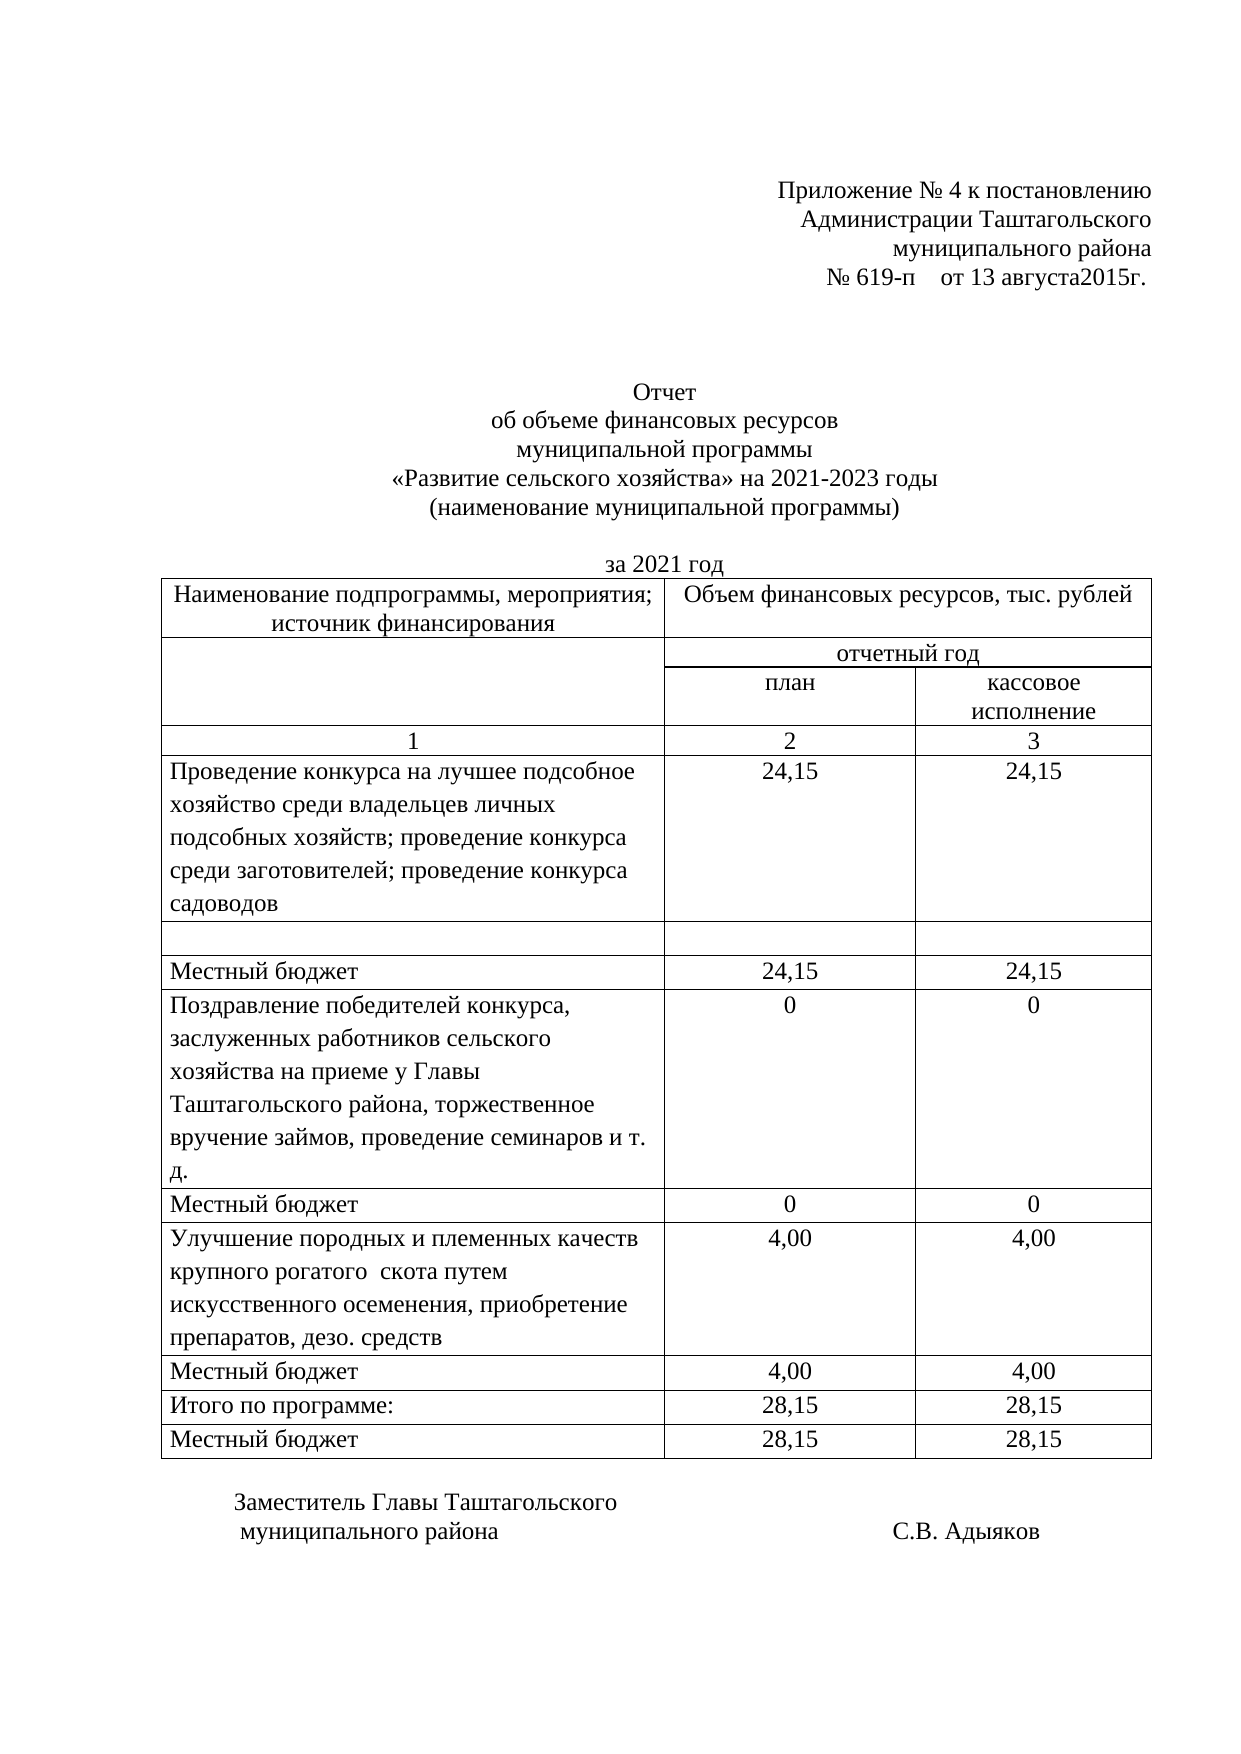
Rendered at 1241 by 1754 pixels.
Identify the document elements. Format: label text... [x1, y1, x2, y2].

text об объеме финансовых ресурсов [177, 406, 1152, 434]
text муниципальной программы [177, 434, 1152, 463]
table_cell отчетный год [665, 638, 1151, 666]
text № 619-п от 13 августа2015г. [177, 262, 1152, 291]
table_cell 4,00 [916, 1356, 1151, 1389]
text Заместитель Главы Таштагольского [177, 1487, 1152, 1516]
text муниципального района С.В. Адыяков [177, 1516, 1152, 1545]
text Администрации Таштагольского [177, 204, 1152, 233]
table_cell Местный бюджет [162, 1356, 664, 1389]
table_cell 24,15 [916, 756, 1151, 921]
table_cell 0 [665, 1189, 915, 1222]
table_cell 0 [916, 1189, 1151, 1222]
text за 2021 год [177, 549, 1152, 578]
table_cell 28,15 [916, 1425, 1151, 1458]
table_cell план [665, 668, 915, 725]
table_cell 1 [162, 726, 664, 755]
table_cell 28,15 [916, 1391, 1151, 1423]
table_cell 4,00 [665, 1356, 915, 1389]
table_cell Итого по программе: [162, 1391, 664, 1423]
table_cell Местный бюджет [162, 1425, 664, 1458]
table_cell Местный бюджет [162, 1189, 664, 1222]
table_cell 4,00 [916, 1223, 1151, 1355]
table_header Объем финансовых ресурсов, тыс. рублей [665, 579, 1151, 637]
text «Развитие сельского хозяйства» на 2021-2023 годы [177, 463, 1152, 492]
table_cell [916, 922, 1151, 955]
table_cell Поздравление победителей конкурса, заслуженных работников сельского хозяйства на приеме у Главы Таштагольского района, торжественное вручение займов, проведение семинаров и т. д. [162, 990, 664, 1188]
text Отчет [177, 377, 1152, 406]
table_cell [162, 922, 664, 955]
table_cell 24,15 [916, 956, 1151, 989]
text муниципального района [177, 233, 1152, 262]
table_cell 0 [916, 990, 1151, 1188]
table_cell 3 [916, 726, 1151, 755]
table_cell [665, 922, 915, 955]
table_cell 4,00 [665, 1223, 915, 1355]
table_cell кассовое исполнение [916, 668, 1151, 725]
table_cell [162, 638, 664, 725]
table_cell Местный бюджет [162, 956, 664, 989]
table_cell 24,15 [665, 756, 915, 921]
table_cell 0 [665, 990, 915, 1188]
table_cell 28,15 [665, 1425, 915, 1458]
table_cell Проведение конкурса на лучшее подсобное хозяйство среди владельцев личных подсобных хозяйств; проведение конкурса среди заготовителей; проведение конкурса садоводов [162, 756, 664, 921]
table_cell 24,15 [665, 956, 915, 989]
table_cell 2 [665, 726, 915, 755]
table_cell Улучшение породных и племенных качеств крупного рогатого скота путем искусственного осеменения, приобретение препаратов, дезо. средств [162, 1223, 664, 1355]
text Приложение № 4 к постановлению [177, 176, 1152, 204]
table_header Наименование подпрограммы, мероприятия; источник финансирования [162, 579, 664, 637]
text (наименование муниципальной программы) [177, 492, 1152, 521]
table_cell 28,15 [665, 1391, 915, 1423]
